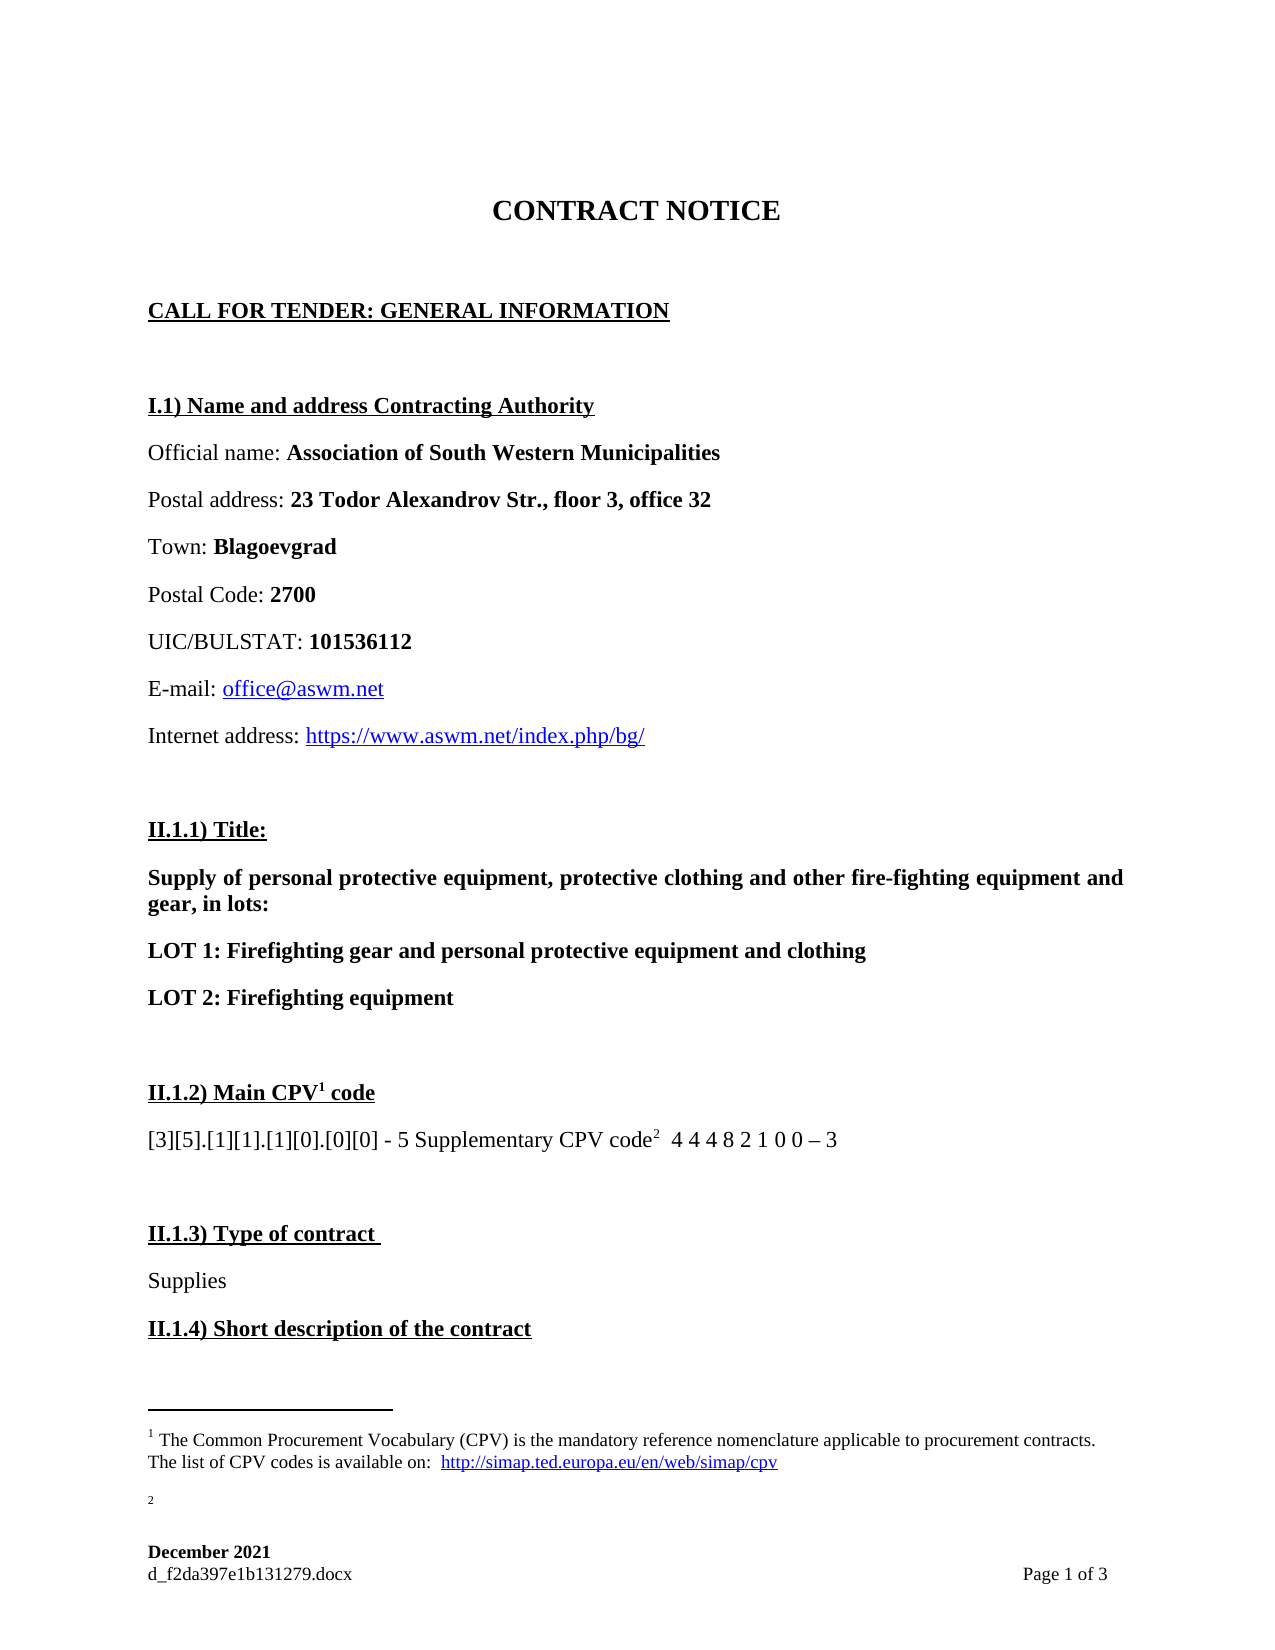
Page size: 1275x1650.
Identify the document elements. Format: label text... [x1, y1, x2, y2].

text II.1.3) Type of contract [148, 1220, 1125, 1247]
text II.1.4) Short description of the contract [148, 1315, 1125, 1341]
text Town: Blagoevgrad [148, 533, 1125, 560]
text II.1.2) Main CPV code [148, 1079, 1125, 1105]
text Official name: Association of South Western Municipalities [148, 439, 1125, 465]
text [3][5].[1][1].[1][0].[0][0] - 5 Supplementary CPV code 4 4 4 8 2 1 0 0 – 3 [148, 1126, 1125, 1152]
text Postal Code: 2700 [148, 581, 1125, 607]
text CONTRACT NOTICE [148, 193, 1125, 227]
text Supplies [148, 1268, 1087, 1294]
text II.1.1) Title: [148, 817, 1125, 843]
text UIC/BULSTAT: 101536112 [148, 628, 1125, 654]
text Supply of personal protective equipment, protective clothing and other fire-fighting equipment and gear, in lots: [148, 864, 1125, 916]
text LOT 1: Firefighting gear and personal protective equipment and clothing [148, 937, 1125, 964]
text Postal address: 23 Todor Alexandrov Str., floor 3, office 32 [148, 486, 1125, 513]
text E-mail: office@aswm.net [148, 675, 1125, 701]
text CALL FOR TENDER: GENERAL INFORMATION [148, 297, 1125, 324]
text Internet address: https://www.aswm.net/index.php/bg/ [148, 722, 1125, 748]
text LOT 2: Firefighting equipment [148, 984, 1125, 1011]
text I.1) Name and address Contracting Authority [148, 392, 1125, 418]
